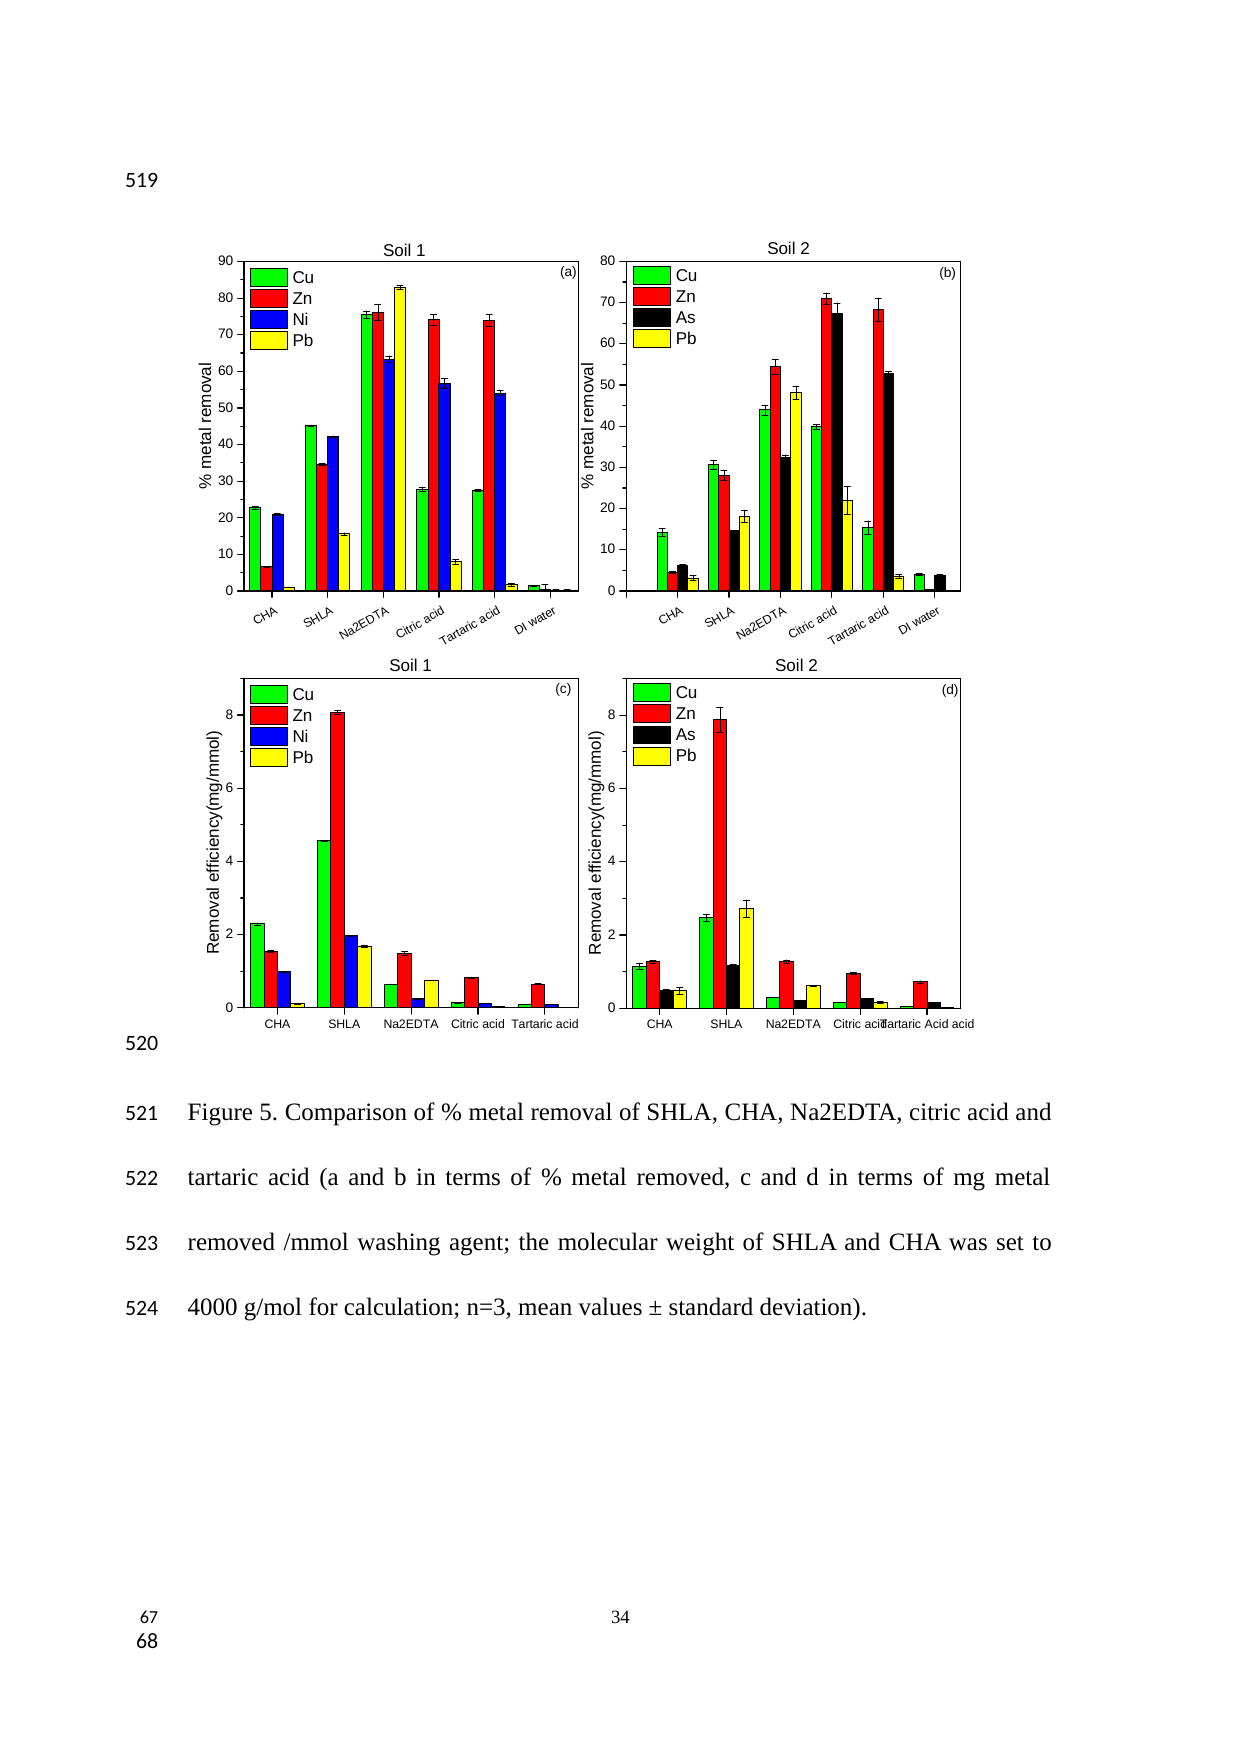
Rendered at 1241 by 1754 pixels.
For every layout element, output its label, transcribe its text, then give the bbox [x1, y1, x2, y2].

text Figure 5. Comparison of % metal removal of SHLA, CHA, Na2EDTA, citric acid and tartaric acid (a and b in terms of % metal removed, c and d in terms of mg metal removed /mmol washing agent; the molecular weight of SHLA and CHA was set to 4000 g/mol for calculation; n=3, mean values ± standard deviation). [187, 1095, 1053, 1322]
